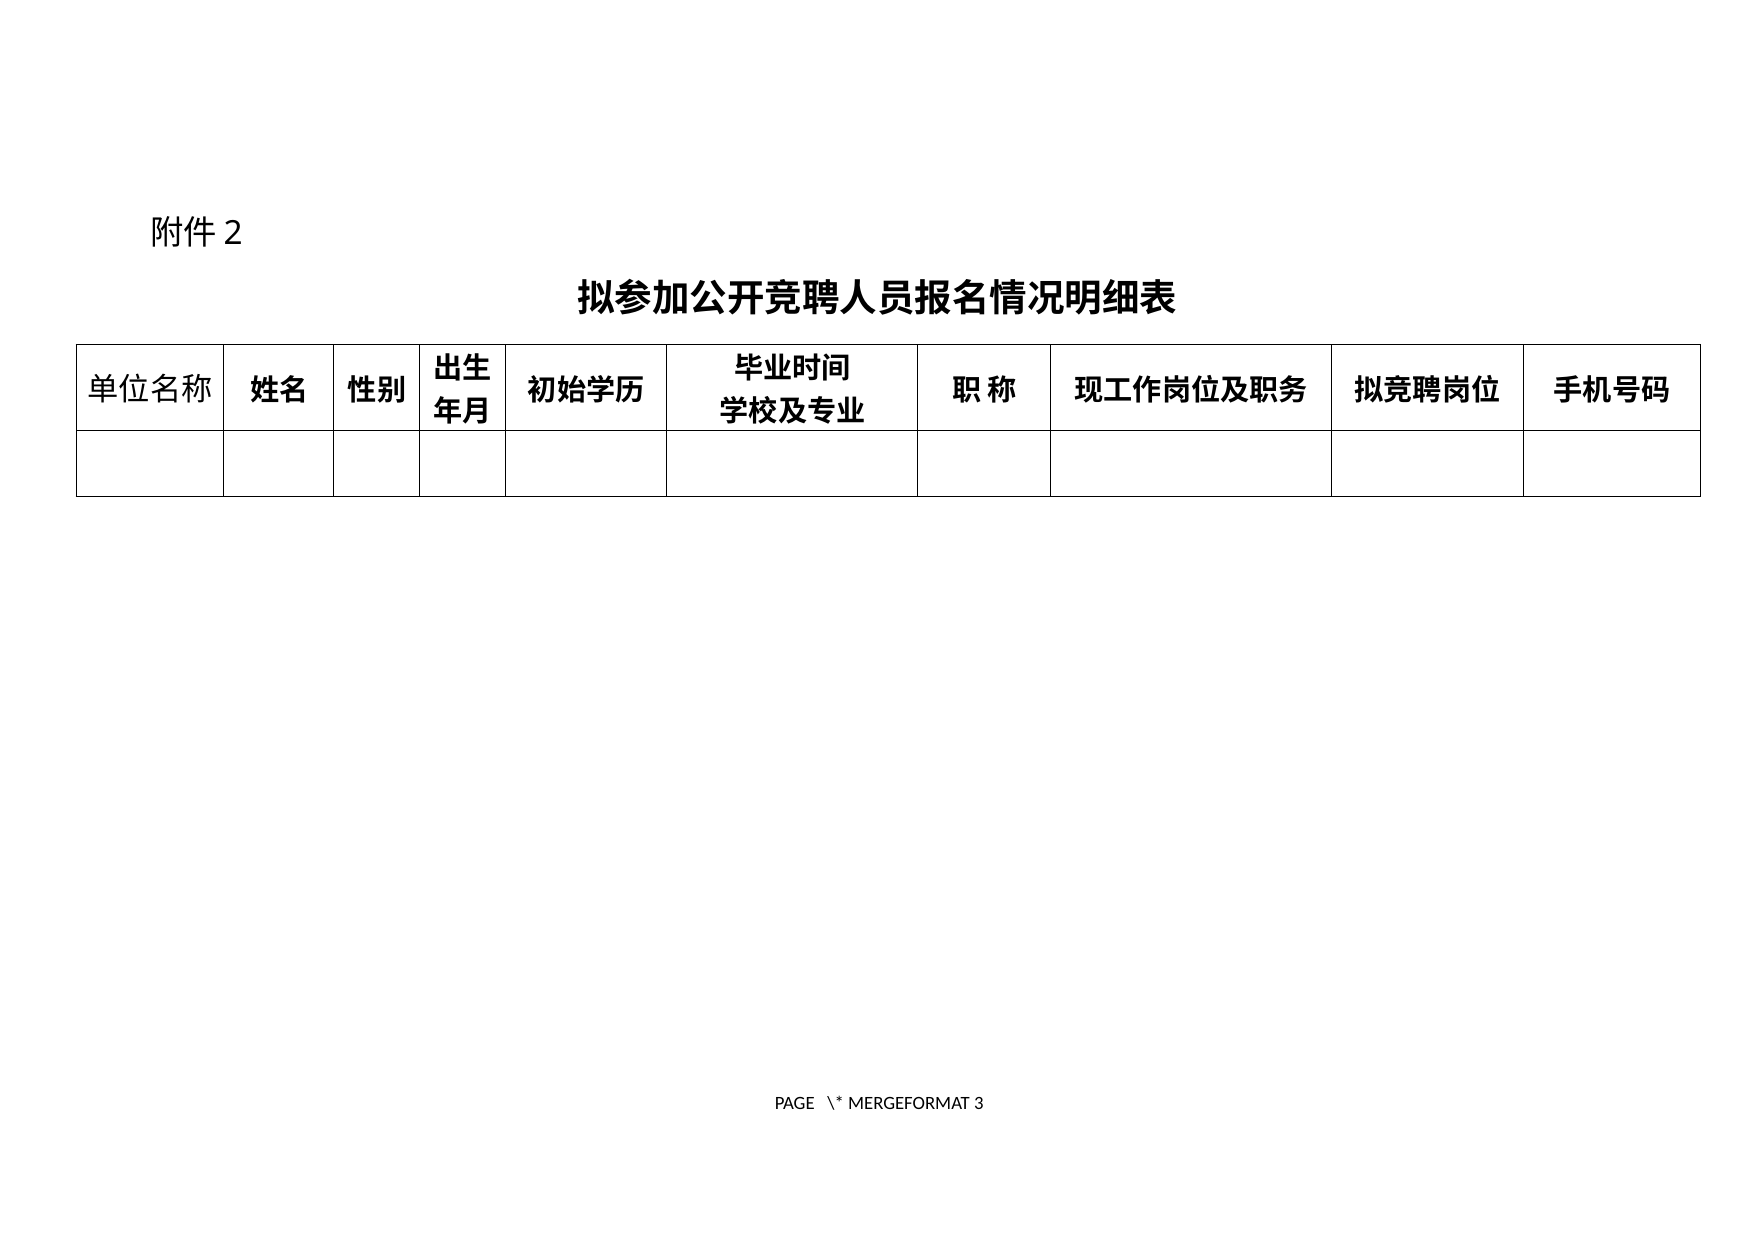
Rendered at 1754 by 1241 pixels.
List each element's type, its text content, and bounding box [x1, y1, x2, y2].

table_cell [1524, 431, 1700, 496]
table_header 性别 [334, 345, 419, 429]
table_header 初始学历 [506, 345, 666, 429]
table_cell [420, 431, 505, 496]
table_cell [224, 431, 333, 496]
table_cell [334, 431, 419, 496]
table_header 现工作岗位及职务 [1051, 345, 1331, 429]
table_header 毕业时间 学校及专业 [667, 345, 917, 429]
table_header 出生年月 [420, 345, 505, 429]
table_header 单位名称 [77, 345, 223, 429]
table_header 拟竞聘岗位 [1332, 345, 1523, 429]
table_cell [1332, 431, 1523, 496]
table_cell [667, 431, 917, 496]
table_header 职 称 [918, 345, 1050, 429]
table_cell [1051, 431, 1331, 496]
table_header 手机号码 [1524, 345, 1700, 429]
table_cell [77, 431, 223, 496]
table_header 姓名 [224, 345, 333, 429]
table_cell [918, 431, 1050, 496]
text 拟参加公开竞聘人员报名情况明细表 [150, 263, 1604, 328]
table_cell [506, 431, 666, 496]
text 附件2 [150, 198, 1604, 263]
